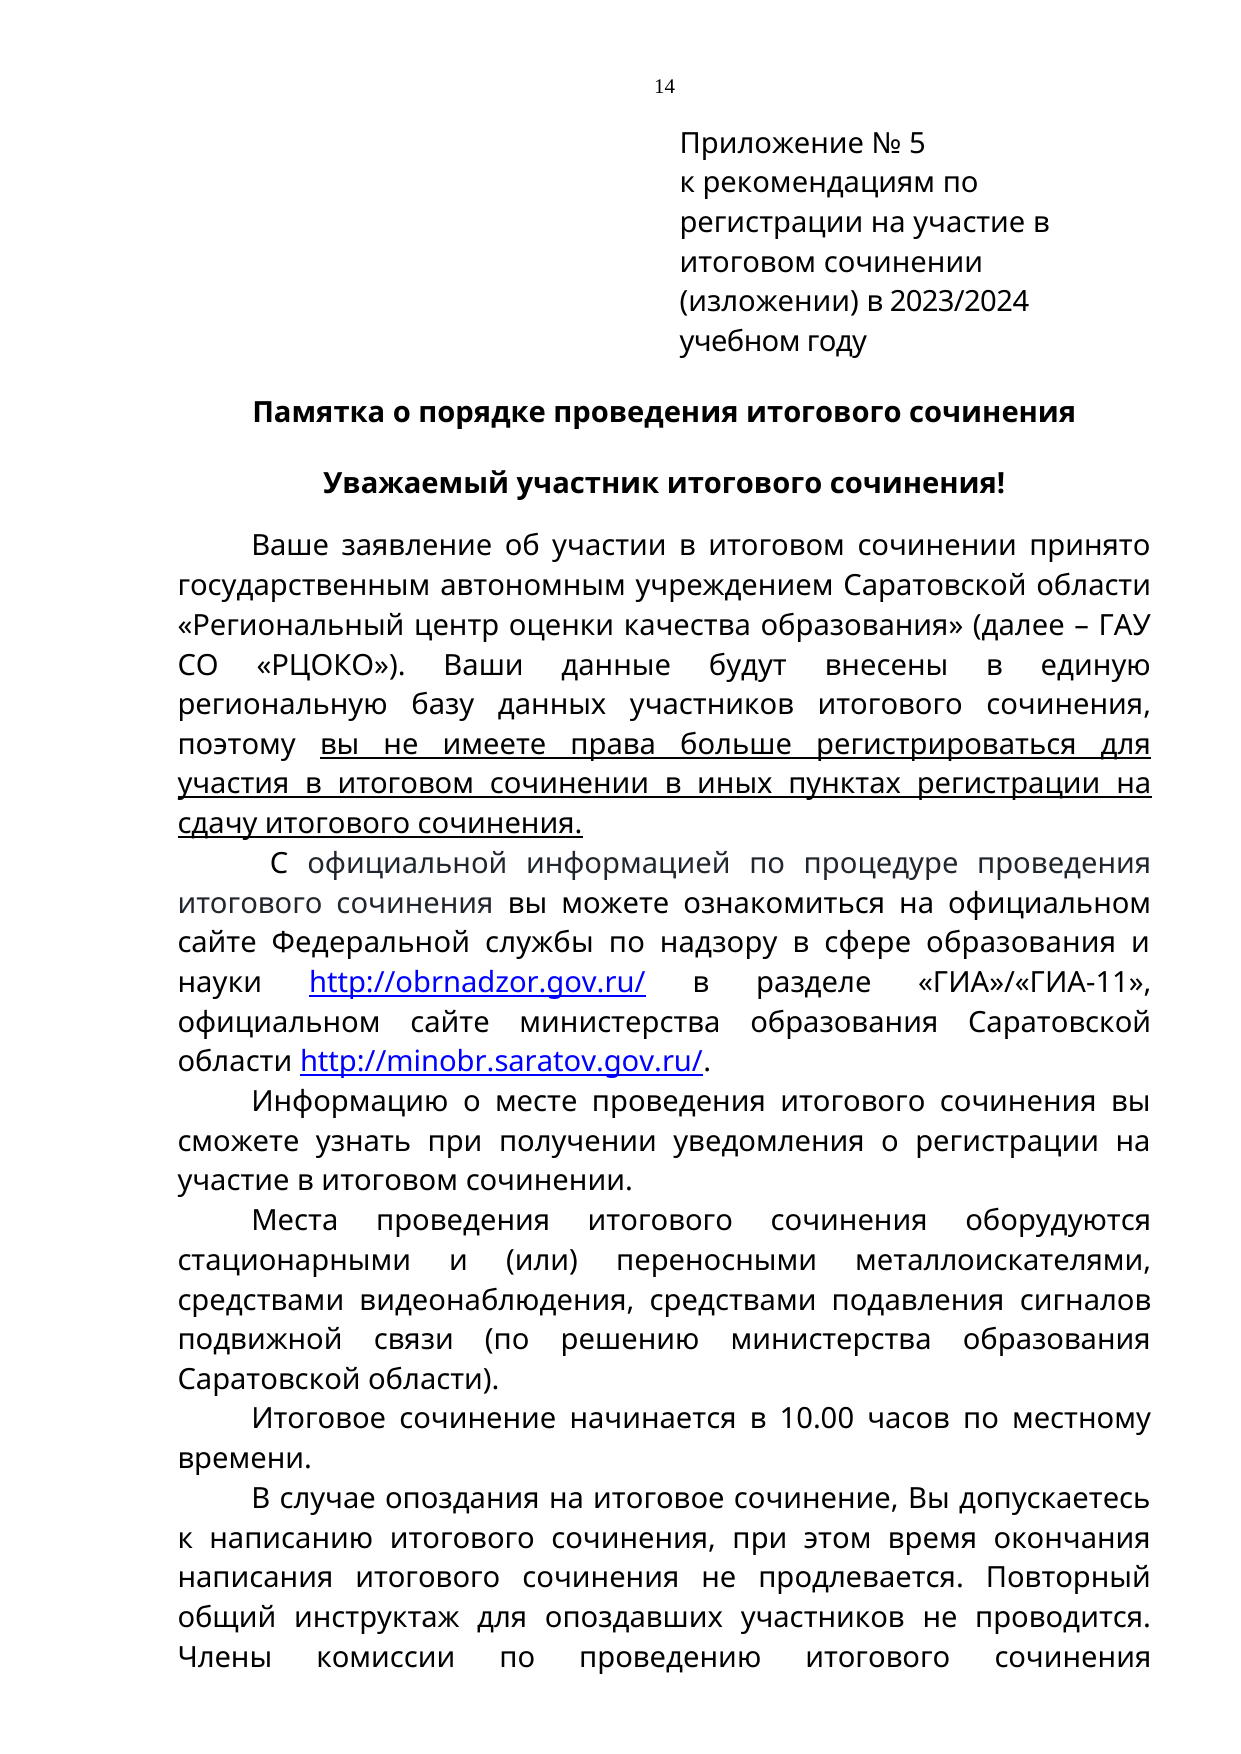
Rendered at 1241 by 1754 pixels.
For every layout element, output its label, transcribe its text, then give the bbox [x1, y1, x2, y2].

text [177, 1477, 1152, 1676]
text Памятка о порядке проведения итогового сочинения [177, 391, 1152, 431]
text Ваше заявление об участии в итоговом сочинении принято государственным автономным учреждением Саратовской области «Региональный центр оценки качества образования» (далее – ГАУ СО «РЦОКО»). Ваши данные будут внесены в единую региональную базу данных участников итогового сочинения, поэтому вы не имеете права больше регистрироваться для участия в итоговом сочинении в иных пунктах регистрации на сдачу итогового сочинения. [177, 798, 1152, 842]
text Итоговое сочинение начинается в 10.00 часов по местному времени. [177, 1398, 1152, 1477]
text С официальной информацией по процедуре проведения итогового сочинения вы можете ознакомиться на официальном сайте Федеральной службы по надзору в сфере образования и науки http://obrnadzor.gov.ru/ в разделе «ГИА»/«ГИА-11», официальном сайте министерства образования Саратовской области http://minobr.saratov.gov.ru/. [177, 882, 1152, 1080]
text Ваше заявление об участии в итоговом сочинении принято государственным автономным учреждением Саратовской области «Региональный центр оценки качества образования» (далее – ГАУ СО «РЦОКО»). Ваши данные будут внесены в единую региональную базу данных участников итогового сочинения, поэтому вы не имеете права больше регистрироваться для участия в итоговом сочинении в иных пунктах регистрации на сдачу итогового сочинения. [177, 525, 1152, 796]
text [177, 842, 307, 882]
text Уважаемый участник итогового сочинения! [177, 462, 1152, 502]
text Приложение № 5 [679, 122, 1152, 162]
text Места проведения итогового сочинения оборудуются стационарными и (или) переносными металлоискателями, средствами видеонаблюдения, средствами подавления сигналов подвижной связи (по решению министерства образования Саратовской области). [177, 1199, 1152, 1398]
text Информацию о месте проведения итогового сочинения вы сможете узнать при получении уведомления о регистрации на участие в итоговом сочинении. [177, 1080, 1152, 1199]
text к рекомендациям по регистрации на участие в итоговом сочинении (изложении) в 2023/2024 учебном году [679, 162, 1152, 360]
